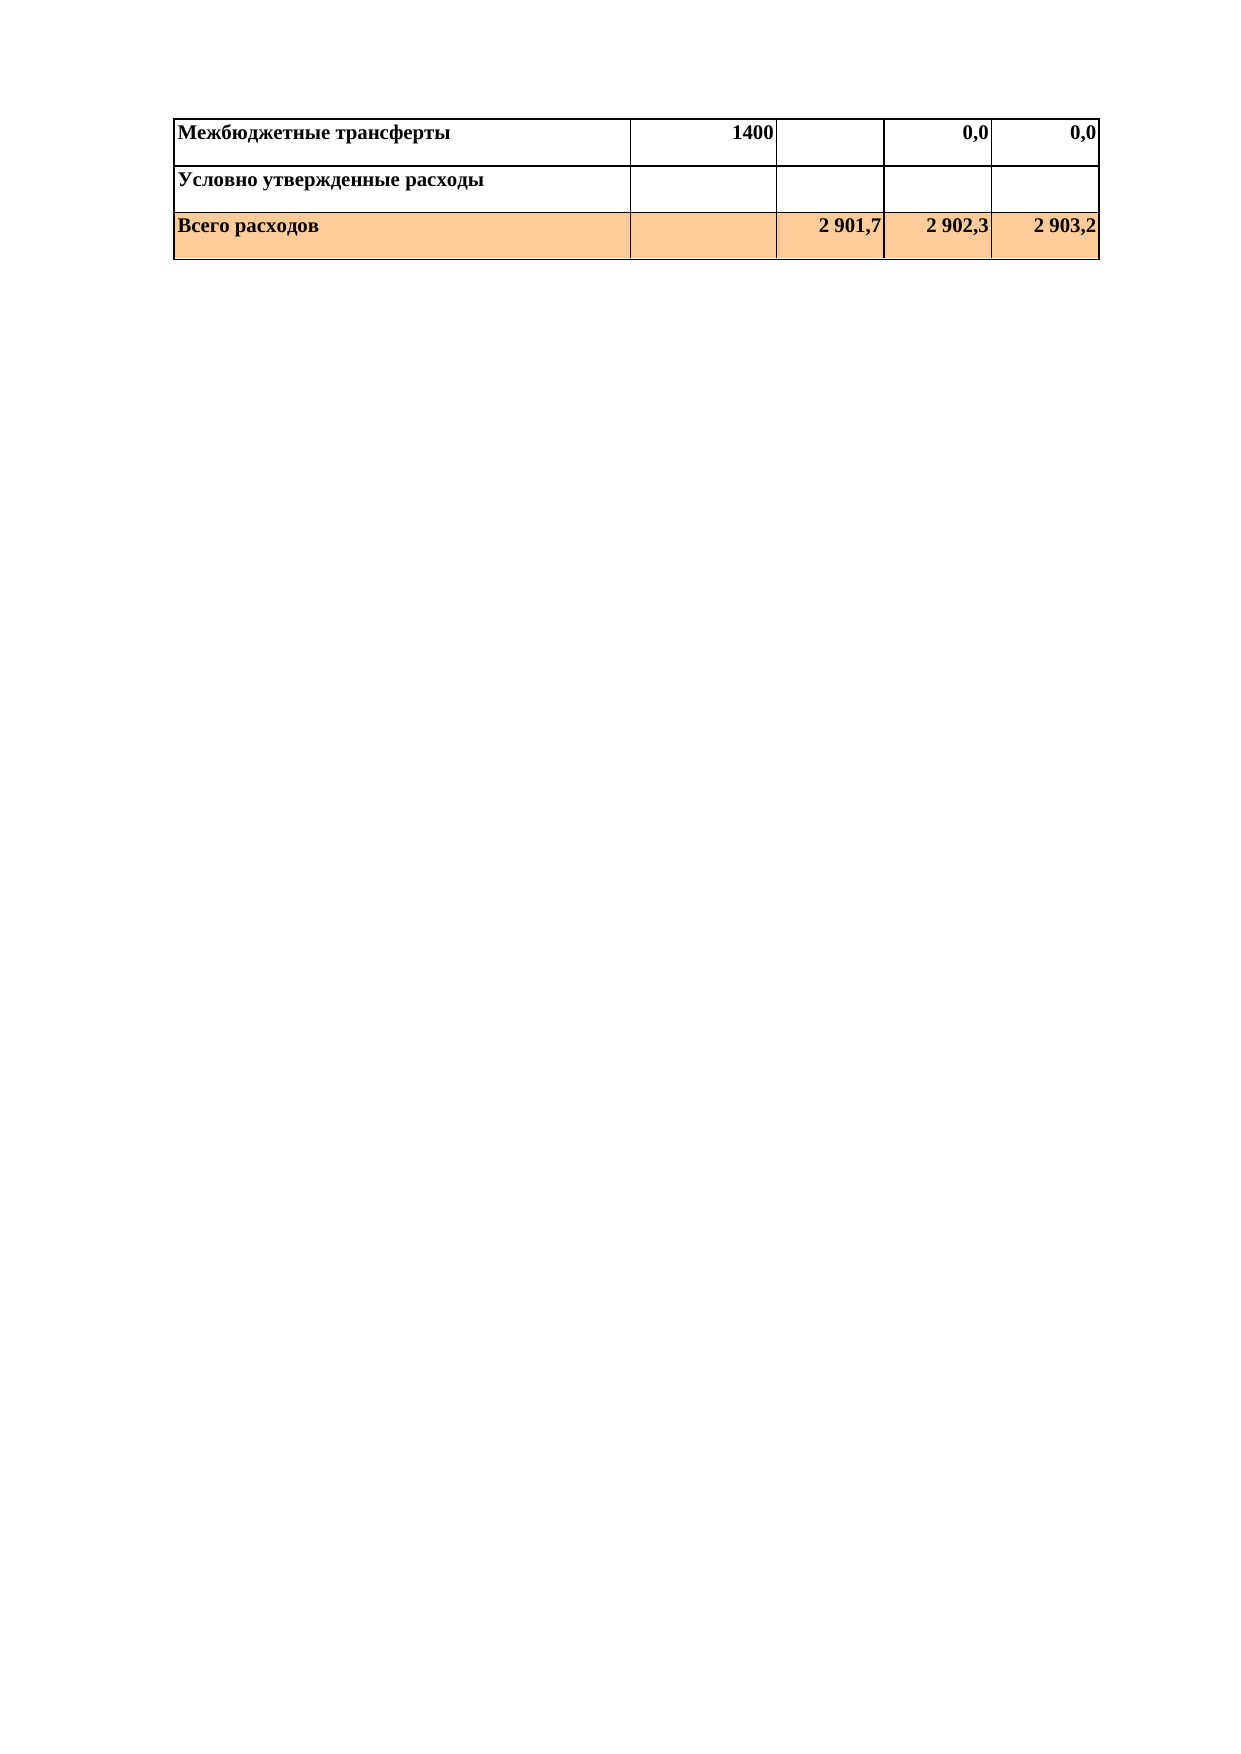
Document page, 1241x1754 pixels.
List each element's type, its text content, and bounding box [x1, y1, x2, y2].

table_cell [631, 213, 776, 258]
table_cell Межбюджетные трансферты [175, 120, 630, 165]
table_cell [631, 167, 776, 212]
table_cell 2 902,3 [885, 213, 991, 258]
table_cell 2 901,7 [777, 213, 883, 258]
table_cell 0,0 [885, 120, 991, 165]
table_cell 1400 [631, 120, 776, 165]
table_cell [885, 167, 991, 212]
table_cell [777, 167, 883, 212]
table_cell [992, 167, 1098, 212]
table_cell [777, 120, 883, 165]
table_cell 2 903,2 [992, 213, 1098, 258]
table_cell Всего расходов [175, 213, 630, 258]
table_cell Условно утвержденные расходы [175, 167, 630, 212]
table_cell 0,0 [992, 120, 1098, 165]
